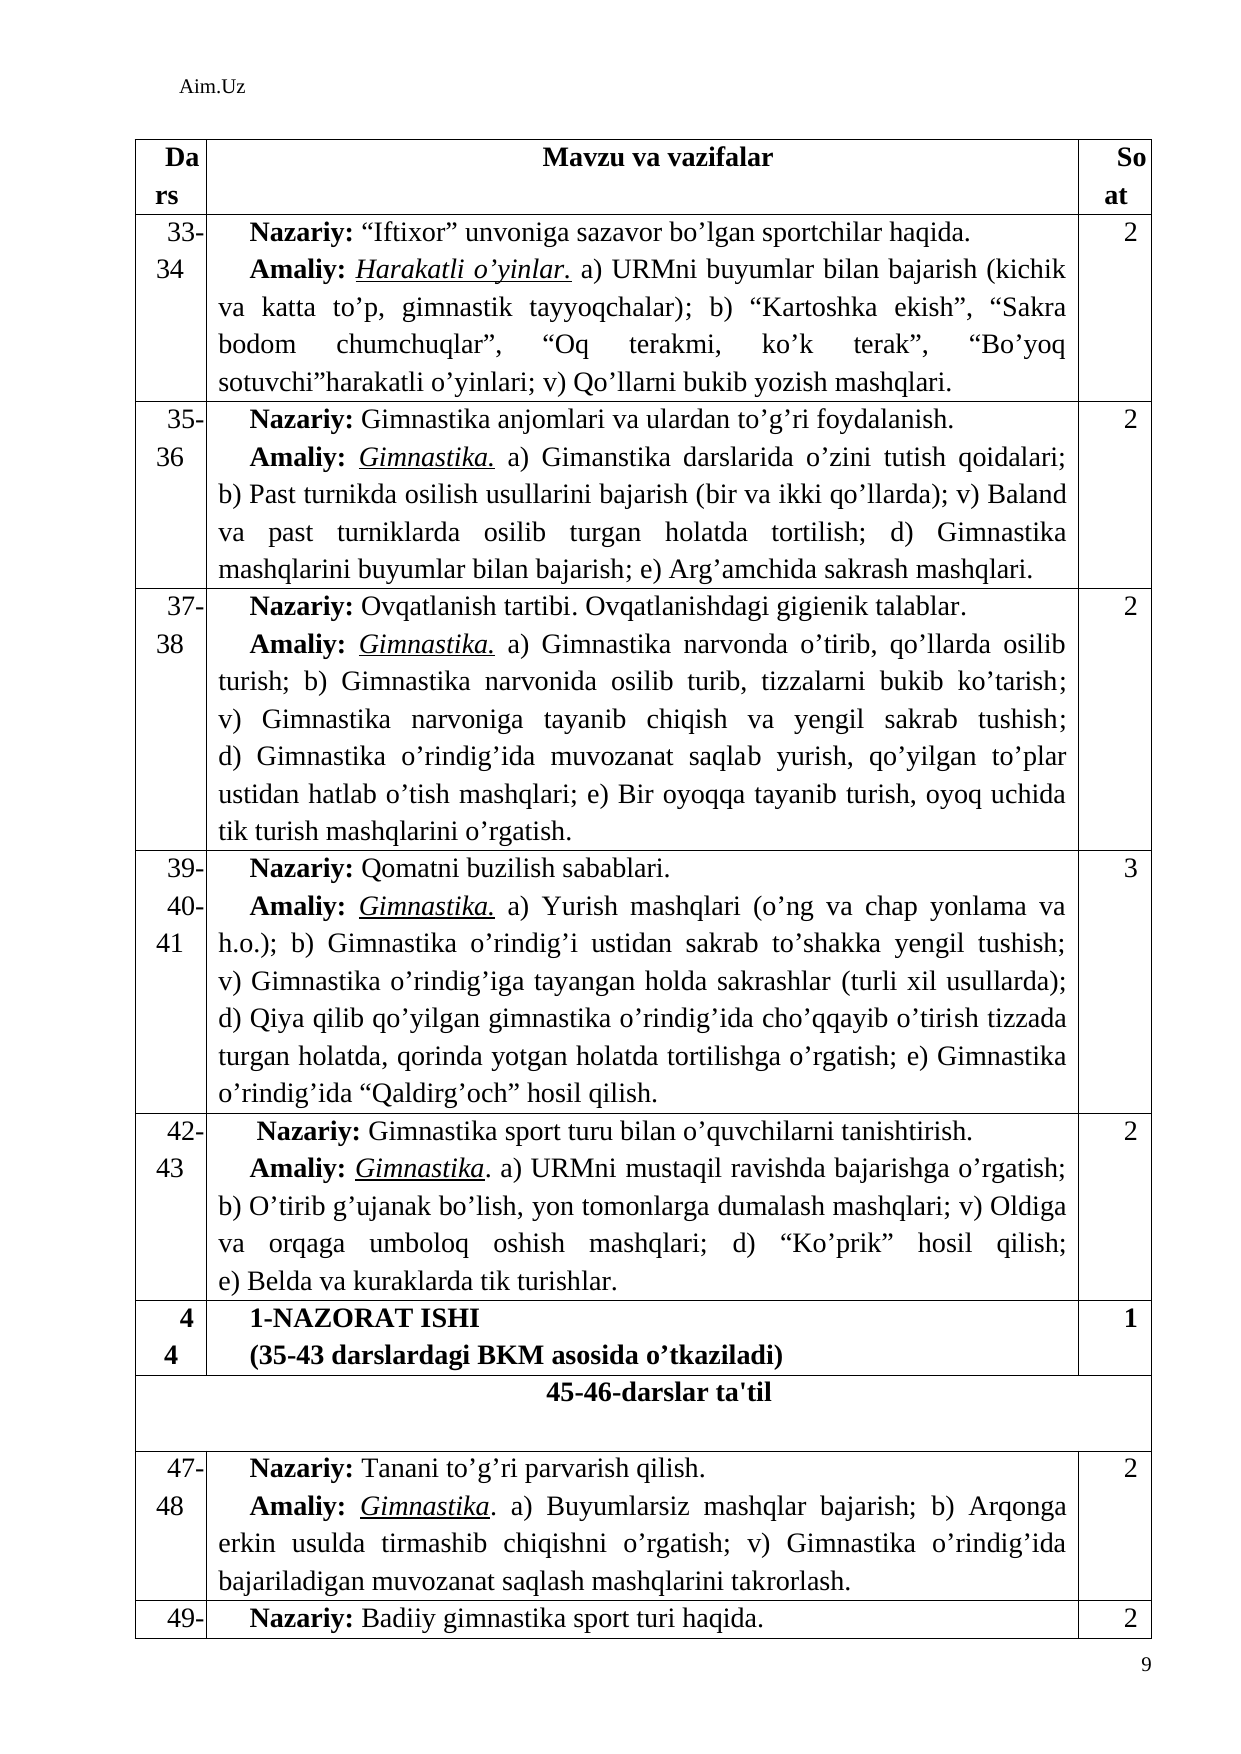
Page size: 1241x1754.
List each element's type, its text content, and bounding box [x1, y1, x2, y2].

table_header Mavzu va vazifalar [207, 140, 1078, 214]
table_cell Nazariy: Gimnastika anjomlari va ulardan to’g’ri foydalanish. Amaliy: Gimnastika. a) Gimanstika darslarida o’zini tutish qoidalari; b) Past turnikda osilish usullarini bajarish (bir va ikki qo’llarda); v) Baland va past turniklarda osilib turgan holatda tortilish; d) Gimnastika mashqlarini buyumlar bilan bajarish; e) Arg’amchida sakrash mashqlari. [207, 402, 1078, 588]
table_cell 2 [1079, 215, 1151, 401]
table_cell 1 [1079, 1301, 1151, 1374]
table_cell 33-34 [136, 215, 206, 401]
table_header Dars [136, 140, 206, 214]
table_cell 35-36 [136, 402, 206, 588]
table_cell Nazariy: Gimnastika sport turu bilan o’quvchilarni tanishtirish. Amaliy: Gimnastika. a) URMni mustaqil ravishda bajarishga o’rgatish; b) O’tirib g’ujanak bo’lish, yon tomonlarga dumalash mashqlari; v) Oldiga va orqaga umboloq oshish mashqlari; d) “Ko’prik” hosil qilish; e) Belda va kuraklarda tik turishlar. [207, 1114, 1078, 1300]
table_cell Nazariy: Ovqatlanish tartibi. Ovqatlanishdagi gigiеnik talablar. Amaliy: Gimnastika. a) Gimnastika narvonda o’tirib, qo’llarda osilib turish; b) Gimnastika narvonida osilib turib, tizzalarni bukib ko’tarish; v) Gimnastika narvoniga tayanib chiqish va yеngil sakrab tushish; d) Gimnastika o’rindig’ida muvozanat saqlab yurish, qo’yilgan to’plar ustidan hatlab o’tish mashqlari; e) Bir oyoqqa tayanib turish, oyoq uchida tik turish mashqlarini o’rgatish. [207, 589, 1078, 850]
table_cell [207, 1601, 1078, 1637]
table_cell 45-46-darslar ta'til [136, 1376, 1151, 1451]
table_cell 1-NAZORAT ISHI (35-43 darslardagi BKM asosida o’tkaziladi) [207, 1301, 1078, 1374]
table_cell 49-50 [136, 1601, 206, 1637]
table_cell 2 [1079, 1114, 1151, 1300]
table_cell 2 [1079, 1452, 1151, 1600]
table_cell Nazariy: Tanani to’g’ri parvarish qilish. Amaliy: Gimnastika. a) Buyumlarsiz mashqlar bajarish; b) Arqonga erkin usulda tirmashib chiqishni o’rgatish; v) Gimnastika o’rindig’ida bajariladigan muvozanat saqlash mashqlarini takrorlash. [207, 1452, 1078, 1600]
table_cell 2 [1079, 402, 1151, 588]
table_cell 44 [136, 1301, 206, 1374]
table_cell Nazariy: Qomatni buzilish sabablari. Amaliy: Gimnastika. a) Yurish mashqlari (o’ng va chap yonlama va h.o.); b) Gimnastika o’rindig’i ustidan sakrab to’shakka yеngil tushish; v) Gimnastika o’rindig’iga tayangan holda sakrashlar (turli xil usullarda); d) Qiya qilib qo’yilgan gimnastika o’rindig’ida cho’qqayib o’tirish tizzada turgan holatda, qorinda yotgan holatda tortilishga o’rgatish; e) Gimnastika o’rindig’ida “Qaldirg’och” hosil qilish. [207, 851, 1078, 1113]
table_cell 47-48 [136, 1452, 206, 1600]
table_cell 42-43 [136, 1114, 206, 1300]
table_cell Nazariy: “Iftixor” unvoniga sazavor bo’lgan sportchilar haqida. Amaliy: Harakatli o’yinlar. a) URMni buyumlar bilan bajarish (kichik va katta to’p, gimnastik tayyoqchalar); b) “Kartoshka ekish”, “Sakra bodom chumchuqlar”, “Oq tеrakmi, ko’k tеrak”, “Bo’yoq sotuvchi”harakatli o’yinlari; v) Qo’llarni bukib yozish mashqlari. [207, 215, 1078, 401]
table_cell 37-38 [136, 589, 206, 850]
table_cell 39- 40-41 [136, 851, 206, 1113]
table_cell 3 [1079, 851, 1151, 1113]
table_cell 2 [1079, 1601, 1151, 1637]
table_header Soat [1079, 140, 1151, 214]
table_cell 2 [1079, 589, 1151, 850]
